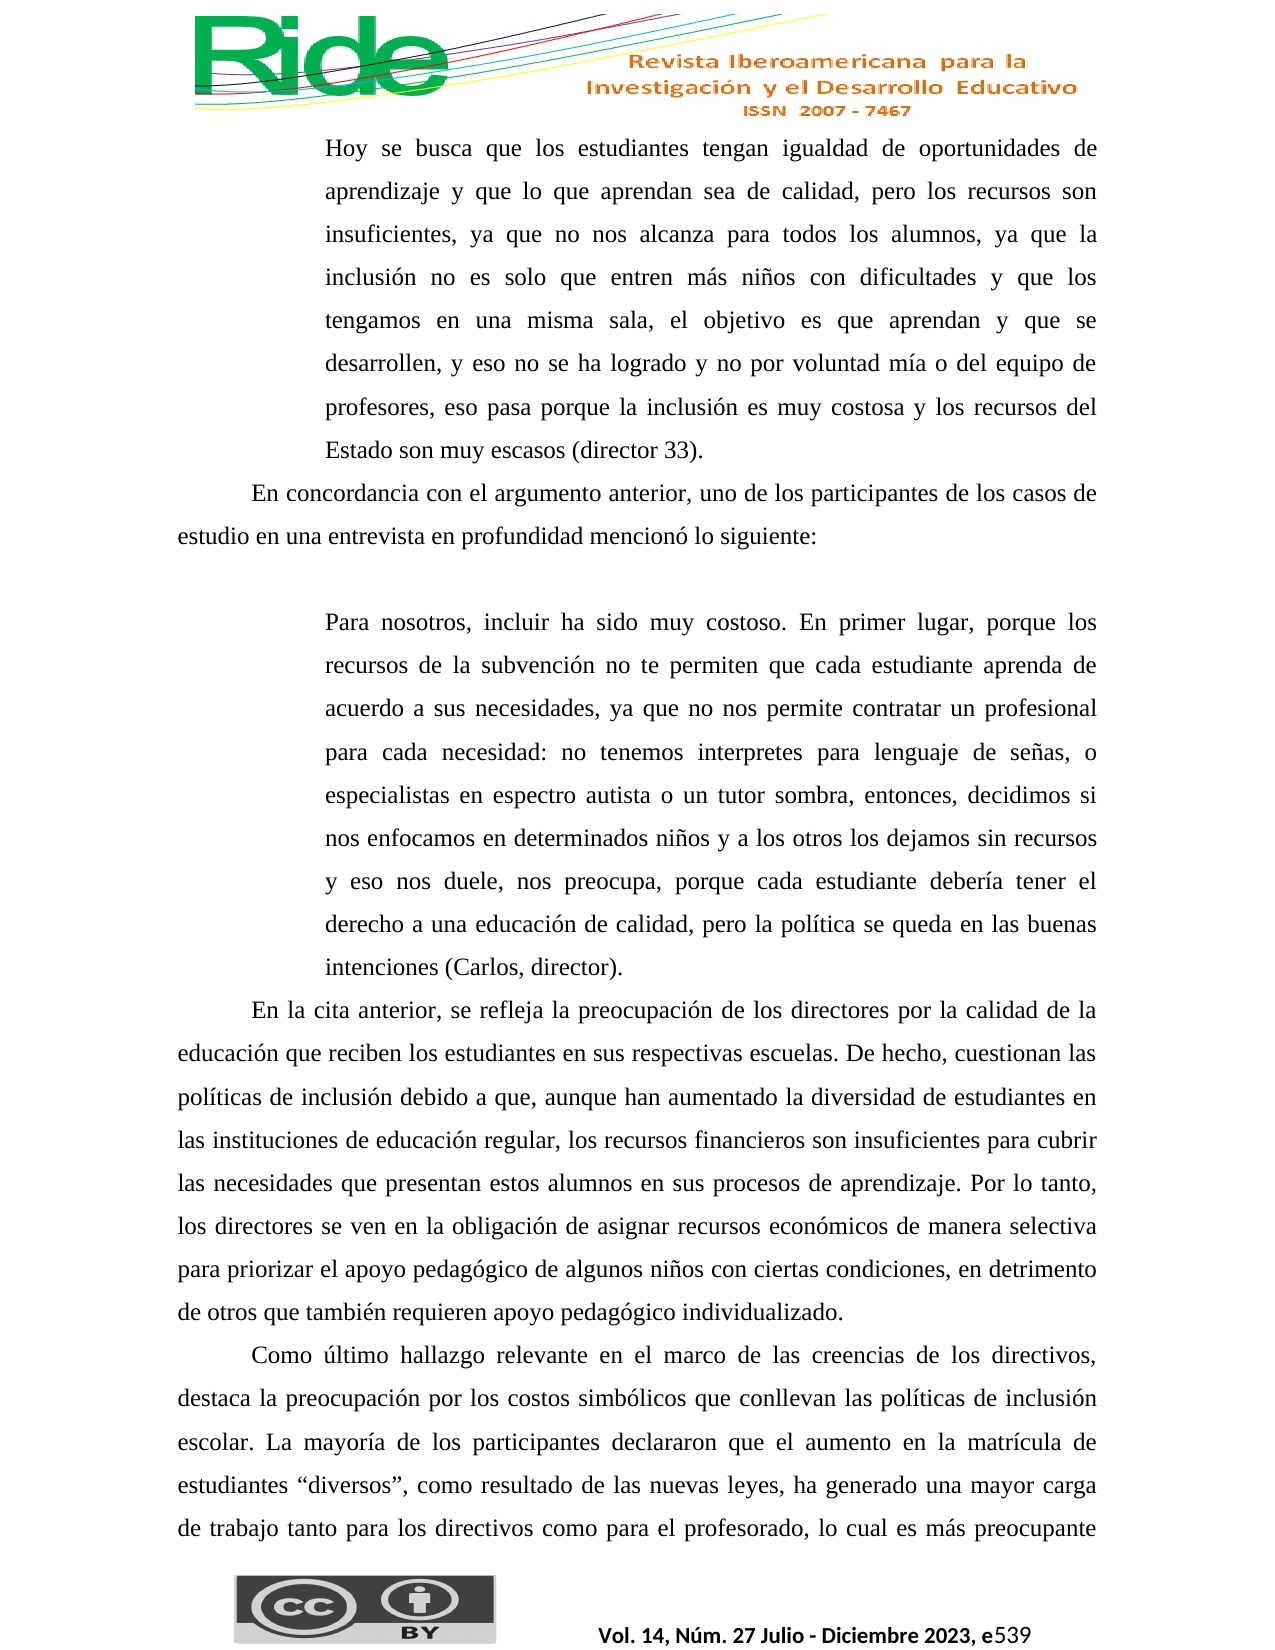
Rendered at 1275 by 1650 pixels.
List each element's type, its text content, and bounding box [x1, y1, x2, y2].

text En la cita anterior, se refleja la preocupación de los directores por la calidad de la educación que reciben los estudiantes en sus respectivas escuelas. De hecho, cuestionan las políticas de inclusión debido a que, aunque han aumentado la diversidad de estudiantes en las instituciones de educación regular, los recursos financieros son insuficientes para cubrir las necesidades que presentan estos alumnos en sus procesos de aprendizaje. Por lo tanto, los directores se ven en la obligación de asignar recursos económicos de manera selectiva para priorizar el apoyo pedagógico de algunos niños con ciertas condiciones, en detrimento de otros que también requieren apoyo pedagógico individualizado. [177, 995, 1098, 1326]
picture [194, 14, 1081, 119]
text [177, 1340, 1098, 1542]
text Hoy se busca que los estudiantes tengan igualdad de oportunidades de aprendizaje y que lo que aprendan sea de calidad, pero los recursos son insuficientes, ya que no nos alcanza para todos los alumnos, ya que la inclusión no es solo que entren más niños con dificultades y que los tengamos en una misma sala, el objetivo es que aprendan y que se desarrollen, y eso no se ha logrado y no por voluntad mía o del equipo de profesores, eso pasa porque la inclusión es muy costosa y los recursos del Estado son muy escasos (director 33). [325, 133, 1098, 463]
text Para nosotros, incluir ha sido muy costoso. En primer lugar, porque los recursos de la subvención no te permiten que cada estudiante aprenda de acuerdo a sus necesidades, ya que no nos permite contratar un profesional para cada necesidad: no tenemos interpretes para lenguaje de señas, o especialistas en espectro autista o un tutor sombra, entonces, decidimos si nos enfocamos en determinados niños y a los otros los dejamos sin recursos y eso nos duele, nos preocupa, porque cada estudiante debería tener el derecho a una educación de calidad, pero la política se queda en las buenas intenciones (Carlos, director). [325, 607, 1098, 981]
text En concordancia con el argumento anterior, uno de los participantes de los casos de estudio en una entrevista en profundidad mencionó lo siguiente: [177, 478, 1098, 550]
picture [233, 1575, 497, 1644]
